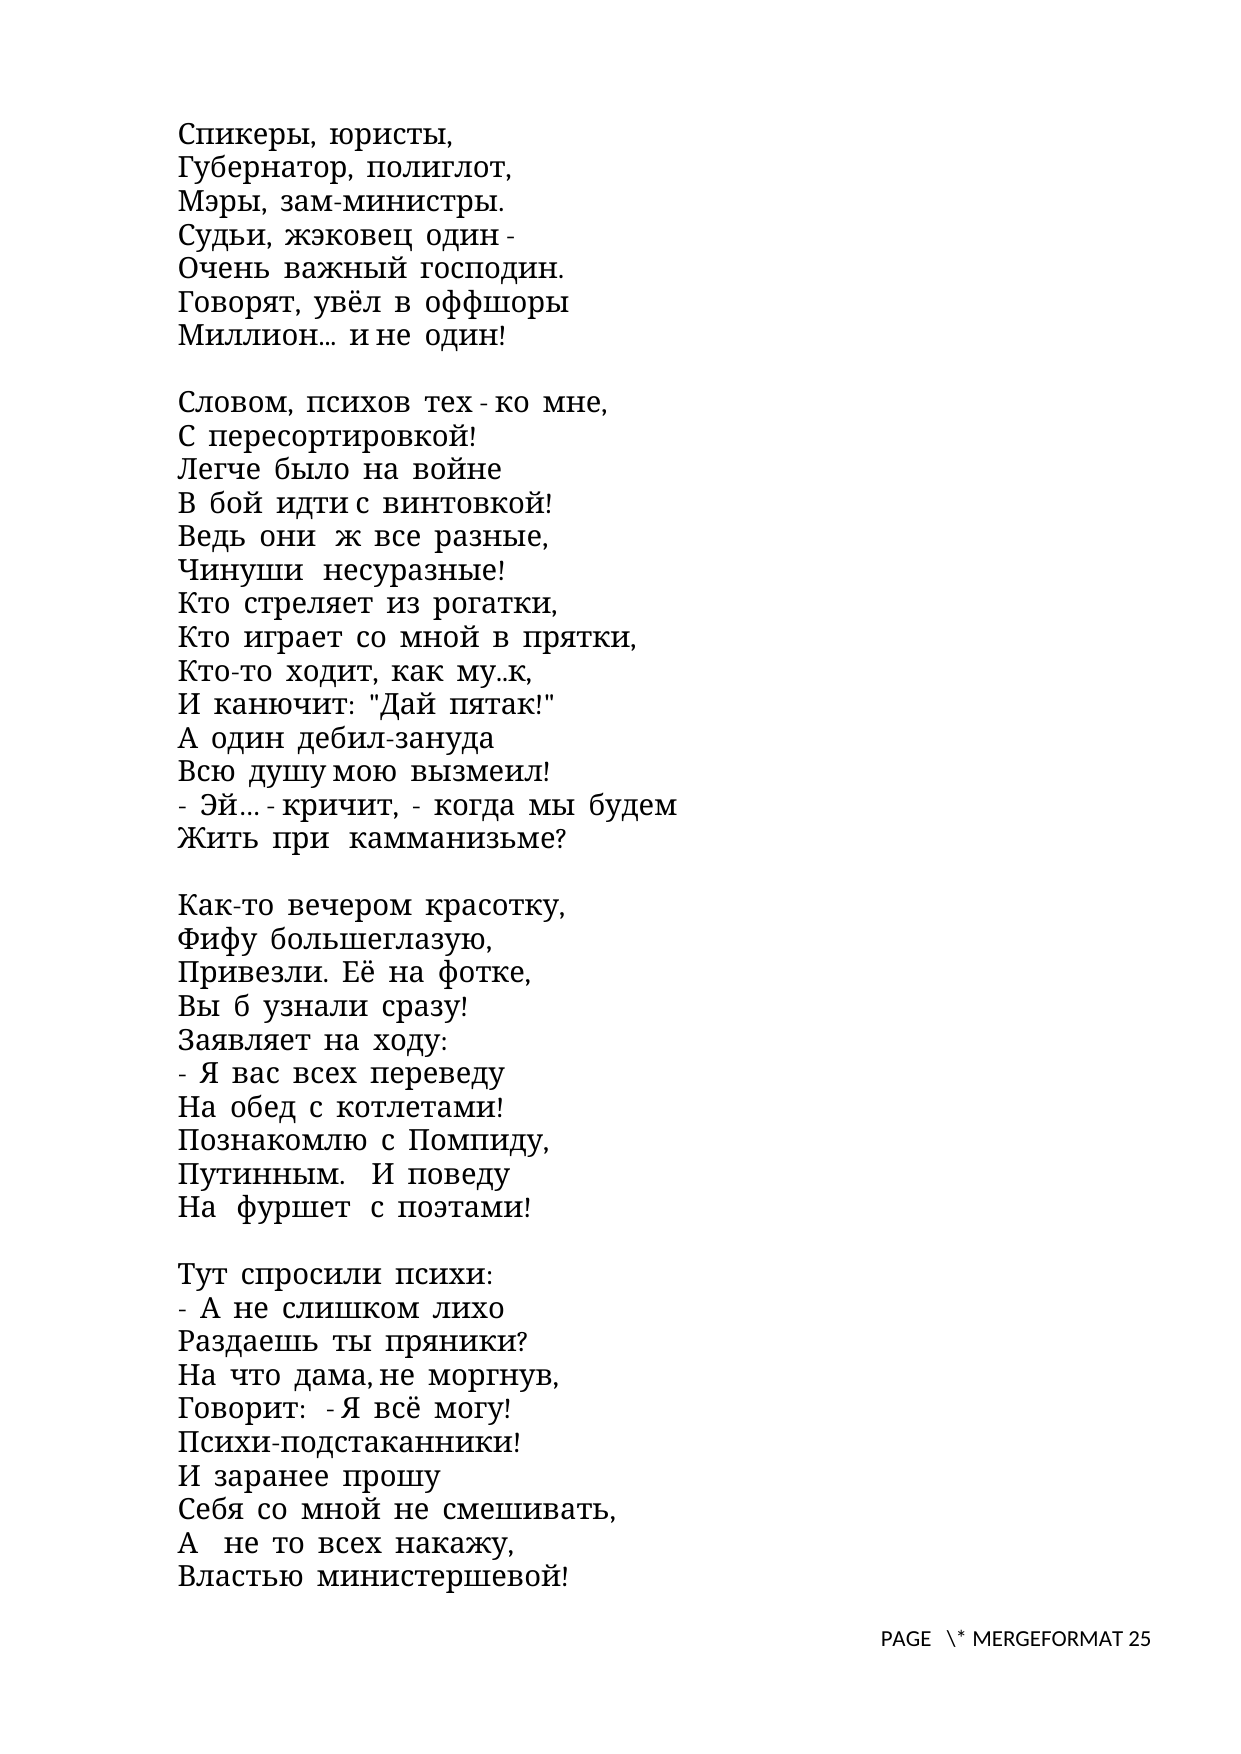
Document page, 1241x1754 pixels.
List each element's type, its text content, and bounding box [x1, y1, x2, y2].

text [177, 1191, 1152, 1594]
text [177, 118, 1152, 822]
text Жить при камманизьме? Как-то вечером красотку, Фифу большеглазую, Привезли. Её на фотке, Вы б узнали сразу! Заявляет на ходу: - Я вас всех переведу На обед с котлетами! Познакомлю с Помпиду, Путинным. И поведу [177, 822, 1152, 1191]
